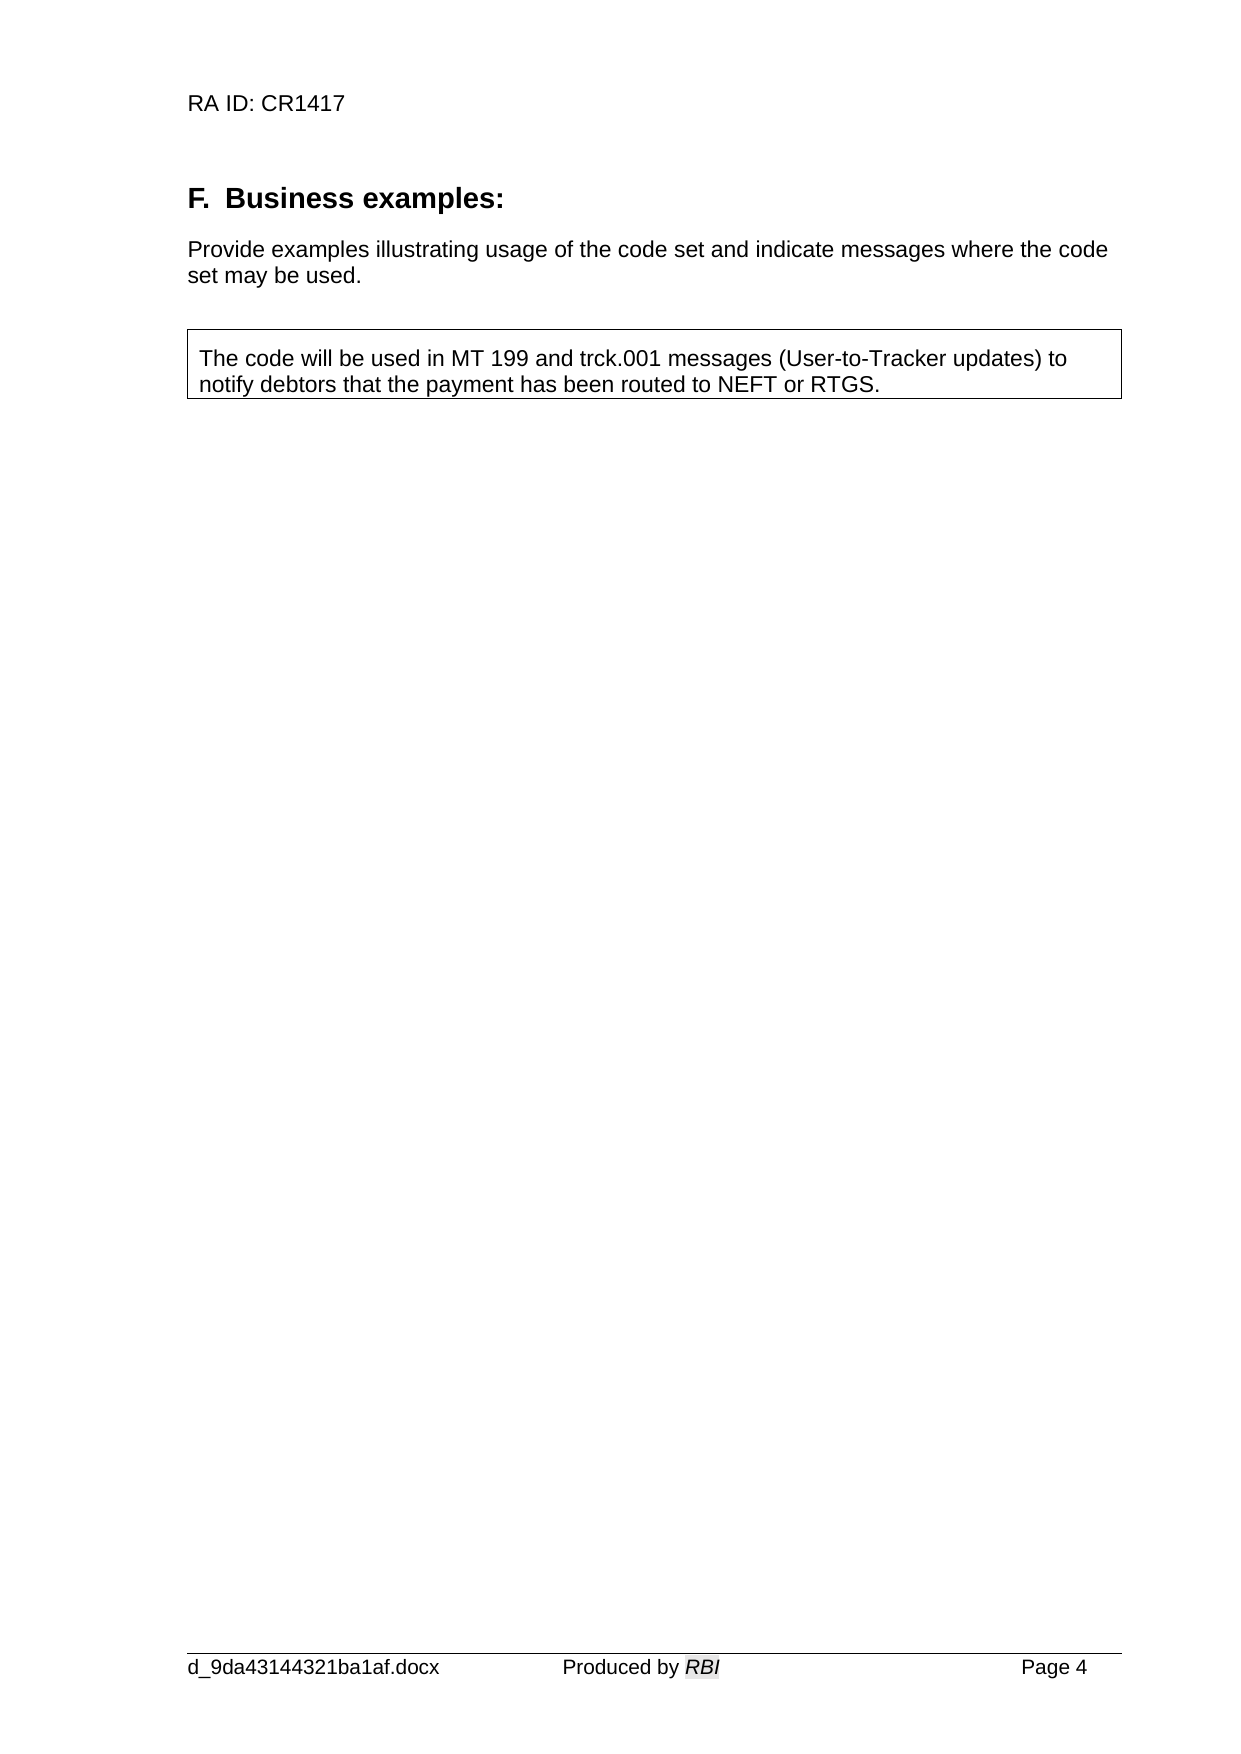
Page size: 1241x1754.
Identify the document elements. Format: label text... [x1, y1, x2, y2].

table_header The code will be used in MT 199 and trck.001 messages (User-to-Tracker updates) to notify debtors that the payment has been routed to NEFT or RTGS. [188, 330, 1121, 398]
text Provide examples illustrating usage of the code set and indicate messages where the code set may be used. [187, 236, 1122, 288]
subtitle Business examples: [187, 181, 1122, 215]
